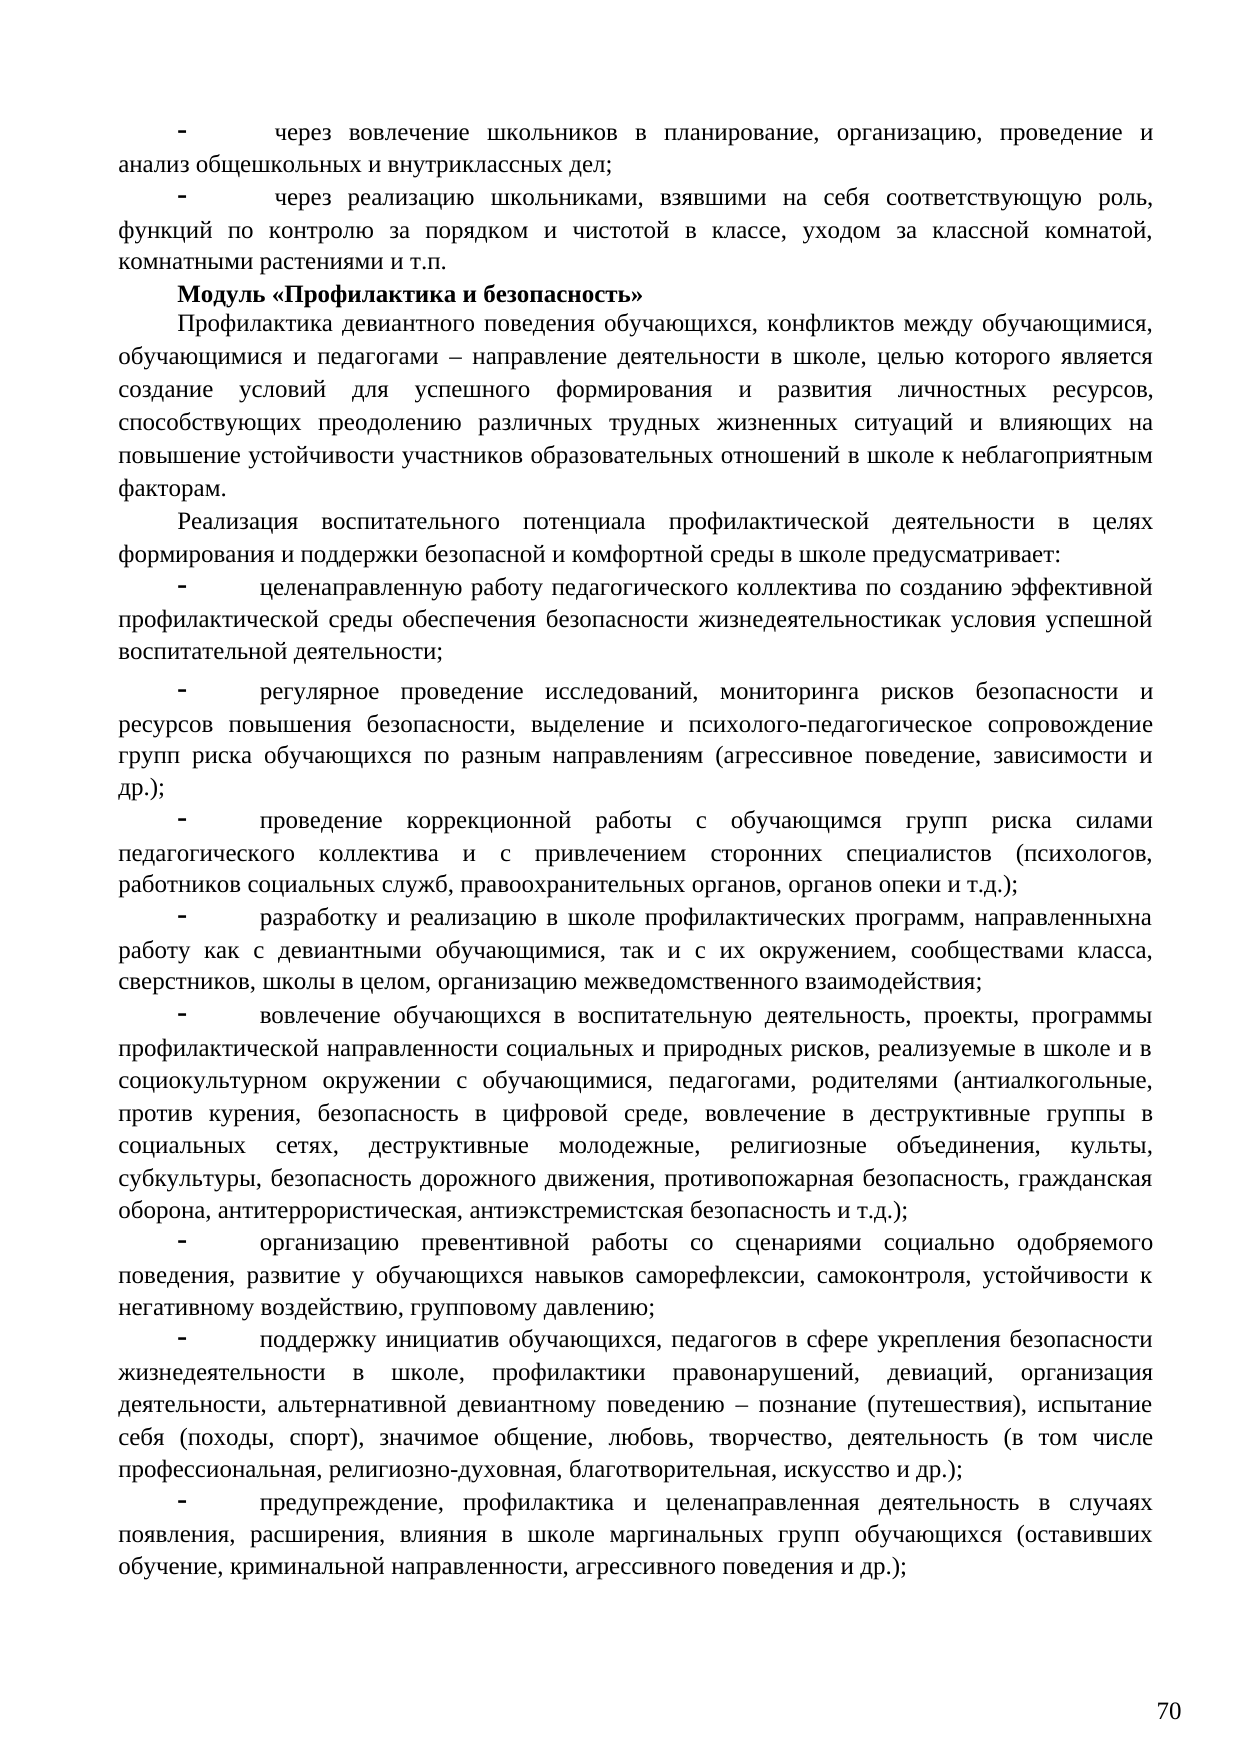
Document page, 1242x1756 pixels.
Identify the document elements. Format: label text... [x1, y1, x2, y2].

list вовлечение обучающихся в воспитательную деятельность, проекты, программы профилактической направленности социальных и природных рисков, реализуемые в школе и в социокультурном окружении с обучающимися, педагогами, родителями (антиалкогольные, против курения, безопасность в цифровой среде, вовлечение в деструктивные группы в социальных сетях, деструктивные молодежные, религиозные объединения, культы, субкультуры, безопасность дорожного движения, противопожарная безопасность, гражданская оборона, антитеррористическая, антиэкстремистская безопасность и т.д.); [118, 1000, 1153, 1224]
list регулярное проведение исследований, мониторинга рисков безопасности и ресурсов повышения безопасности, выделение и психолого-педагогическое сопровождение групп риска обучающихся по разным направлениям (агрессивное поведение, зависимости и др.); [118, 676, 1153, 801]
list организацию превентивной работы со сценариями социально одобряемого поведения, развитие у обучающихся навыков саморефлексии, самоконтроля, устойчивости к негативному воздействию, групповому давлению; [118, 1227, 1153, 1320]
list через реализацию школьниками, взявшими на себя соответствующую роль, функций по контролю за порядком и чистотой в классе, уходом за классной комнатой, комнатными растениями и т.п. [118, 182, 1153, 275]
list разработку и реализацию в школе профилактических программ, направленныхна работу как с девиантными обучающимися, так и с их окружением, сообществами класса, сверстников, школы в целом, организацию межведомственного взаимодействия; [118, 902, 1153, 995]
list поддержку инициатив обучающихся, педагогов в сфере укрепления безопасности жизнедеятельности в школе, профилактики правонарушений, девиаций, организация деятельности, альтернативной девиантному поведению – познание (путешествия), испытание себя (походы, спорт), значимое общение, любовь, творчество, деятельность (в том числе профессиональная, религиозно-духовная, благотворительная, искусство и др.); [118, 1324, 1153, 1483]
list проведение коррекционной работы с обучающимся групп риска силами педагогического коллектива и с привлечением сторонних специалистов (психологов, работников социальных служб, правоохранительных органов, органов опеки и т.д.); [118, 806, 1153, 898]
text Профилактика девиантного поведения обучающихся, конфликтов между обучающимися, обучающимися и педагогами – направление деятельности в школе, целью которого является создание условий для успешного формирования и развития личностных ресурсов, способствующих преодолению различных трудных жизненных ситуаций и влияющих на повышение устойчивости участников образовательных отношений в школе к неблагоприятным факторам. [118, 308, 1154, 502]
list через вовлечение школьников в планирование, организацию, проведение и анализ общешкольных и внутриклассных дел; [118, 117, 1153, 178]
subtitle Модуль «Профилактика и безопасность» [177, 279, 1229, 308]
text Реализация воспитательного потенциала профилактической деятельности в целях формирования и поддержки безопасной и комфортной среды в школе предусматривает: [118, 506, 1153, 568]
list целенаправленную работу педагогического коллектива по созданию эффективной профилактической среды обеспечения безопасности жизнедеятельностикак условия успешной воспитательной деятельности; [118, 572, 1153, 665]
list предупреждение, профилактика и целенаправленная деятельность в случаях появления, расширения, влияния в школе маргинальных групп обучающихся (оставивших обучение, криминальной направленности, агрессивного поведения и др.); [118, 1487, 1153, 1580]
